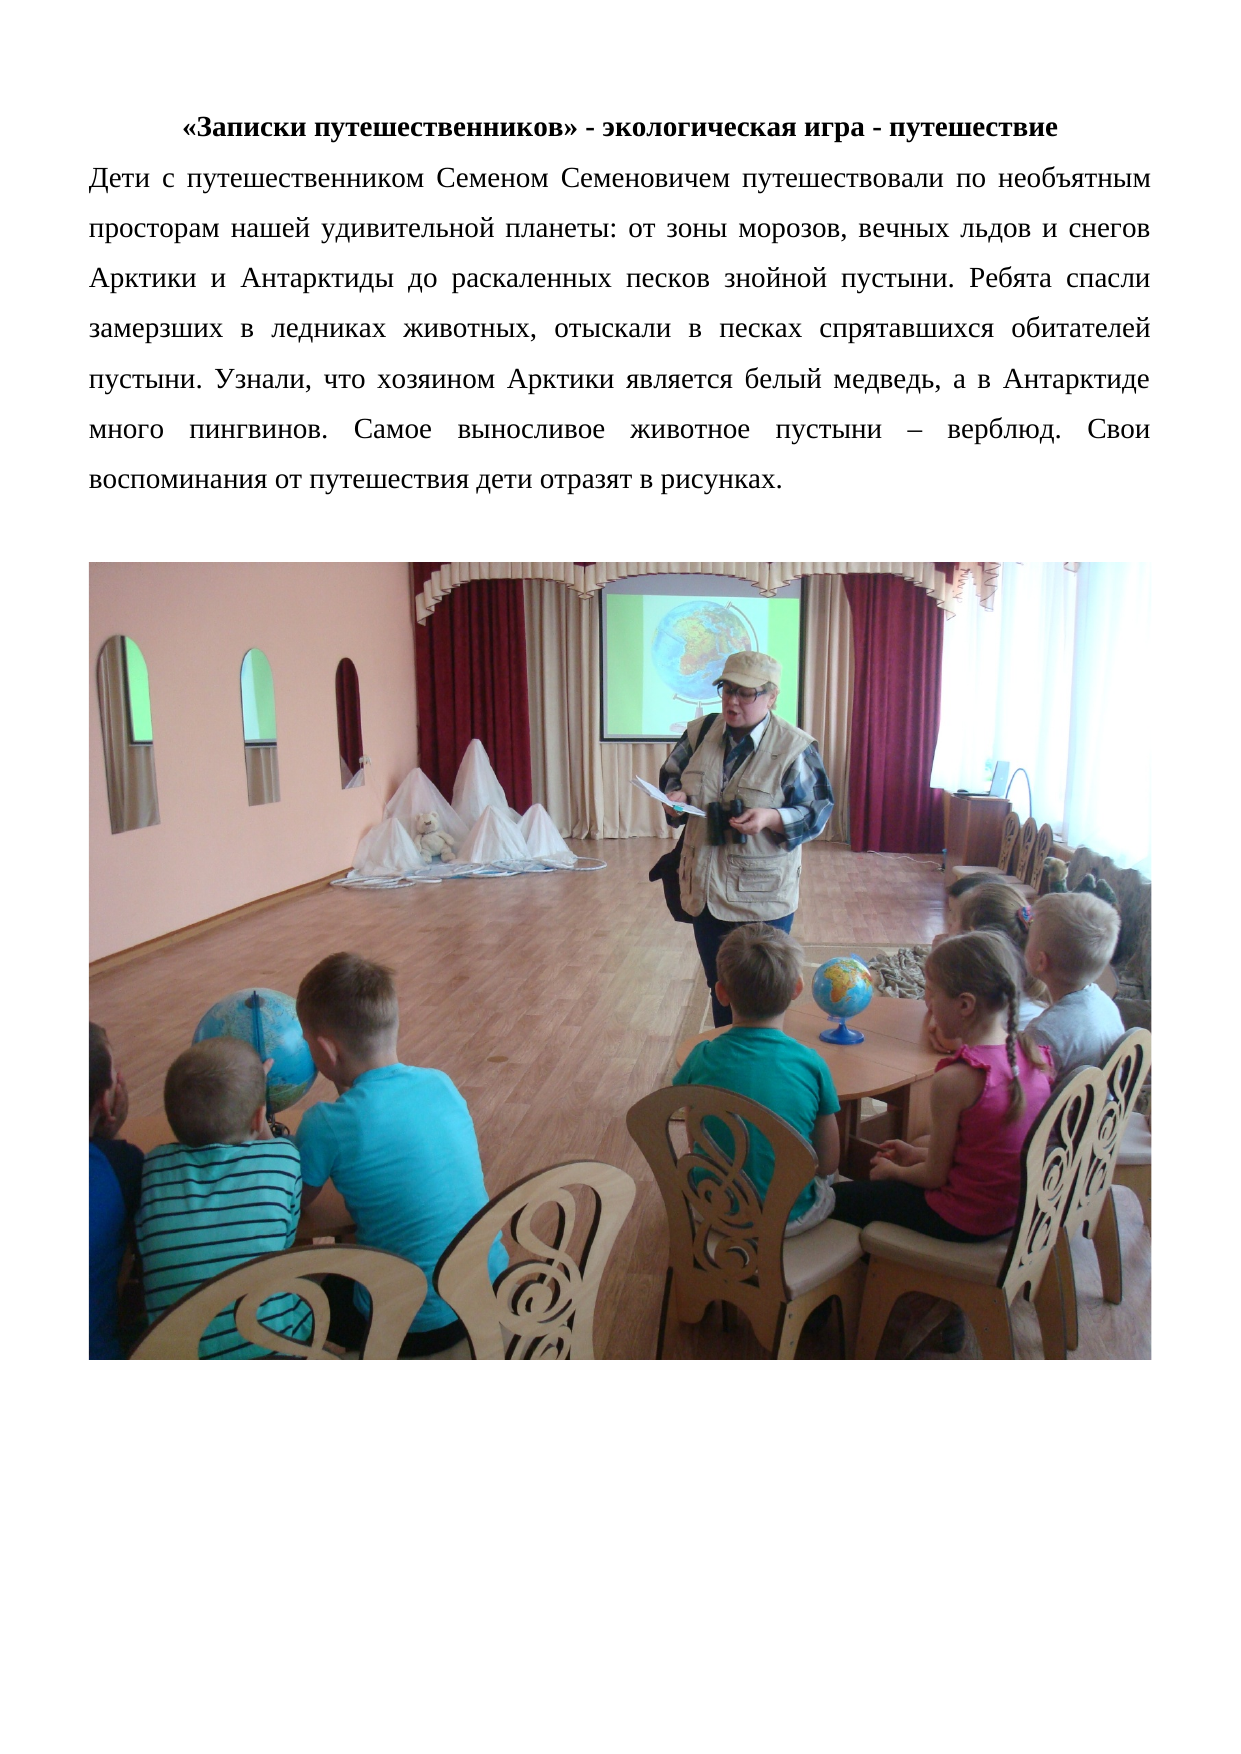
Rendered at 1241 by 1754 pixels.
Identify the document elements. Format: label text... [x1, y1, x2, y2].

text Дети с путешественником Семеном Семеновичем путешествовали по необъятным просторам нашей удивительной планеты: от зоны морозов, вечных льдов и снегов Арктики и Антарктиды до раскаленных песков знойной пустыни. Ребята спасли замерзших в ледниках животных, отыскали в песках спрятавшихся обитателей пустыни. Узнали, что хозяином Арктики является белый медведь, а в Антарктиде много пингвинов. Самое выносливое животное пустыни – верблюд. Свои воспоминания от путешествия дети отразят в рисунках. [89, 160, 1152, 495]
picture [88, 562, 1152, 1360]
text «Записки путешественников» - экологическая игра - путешествие [89, 109, 1152, 143]
